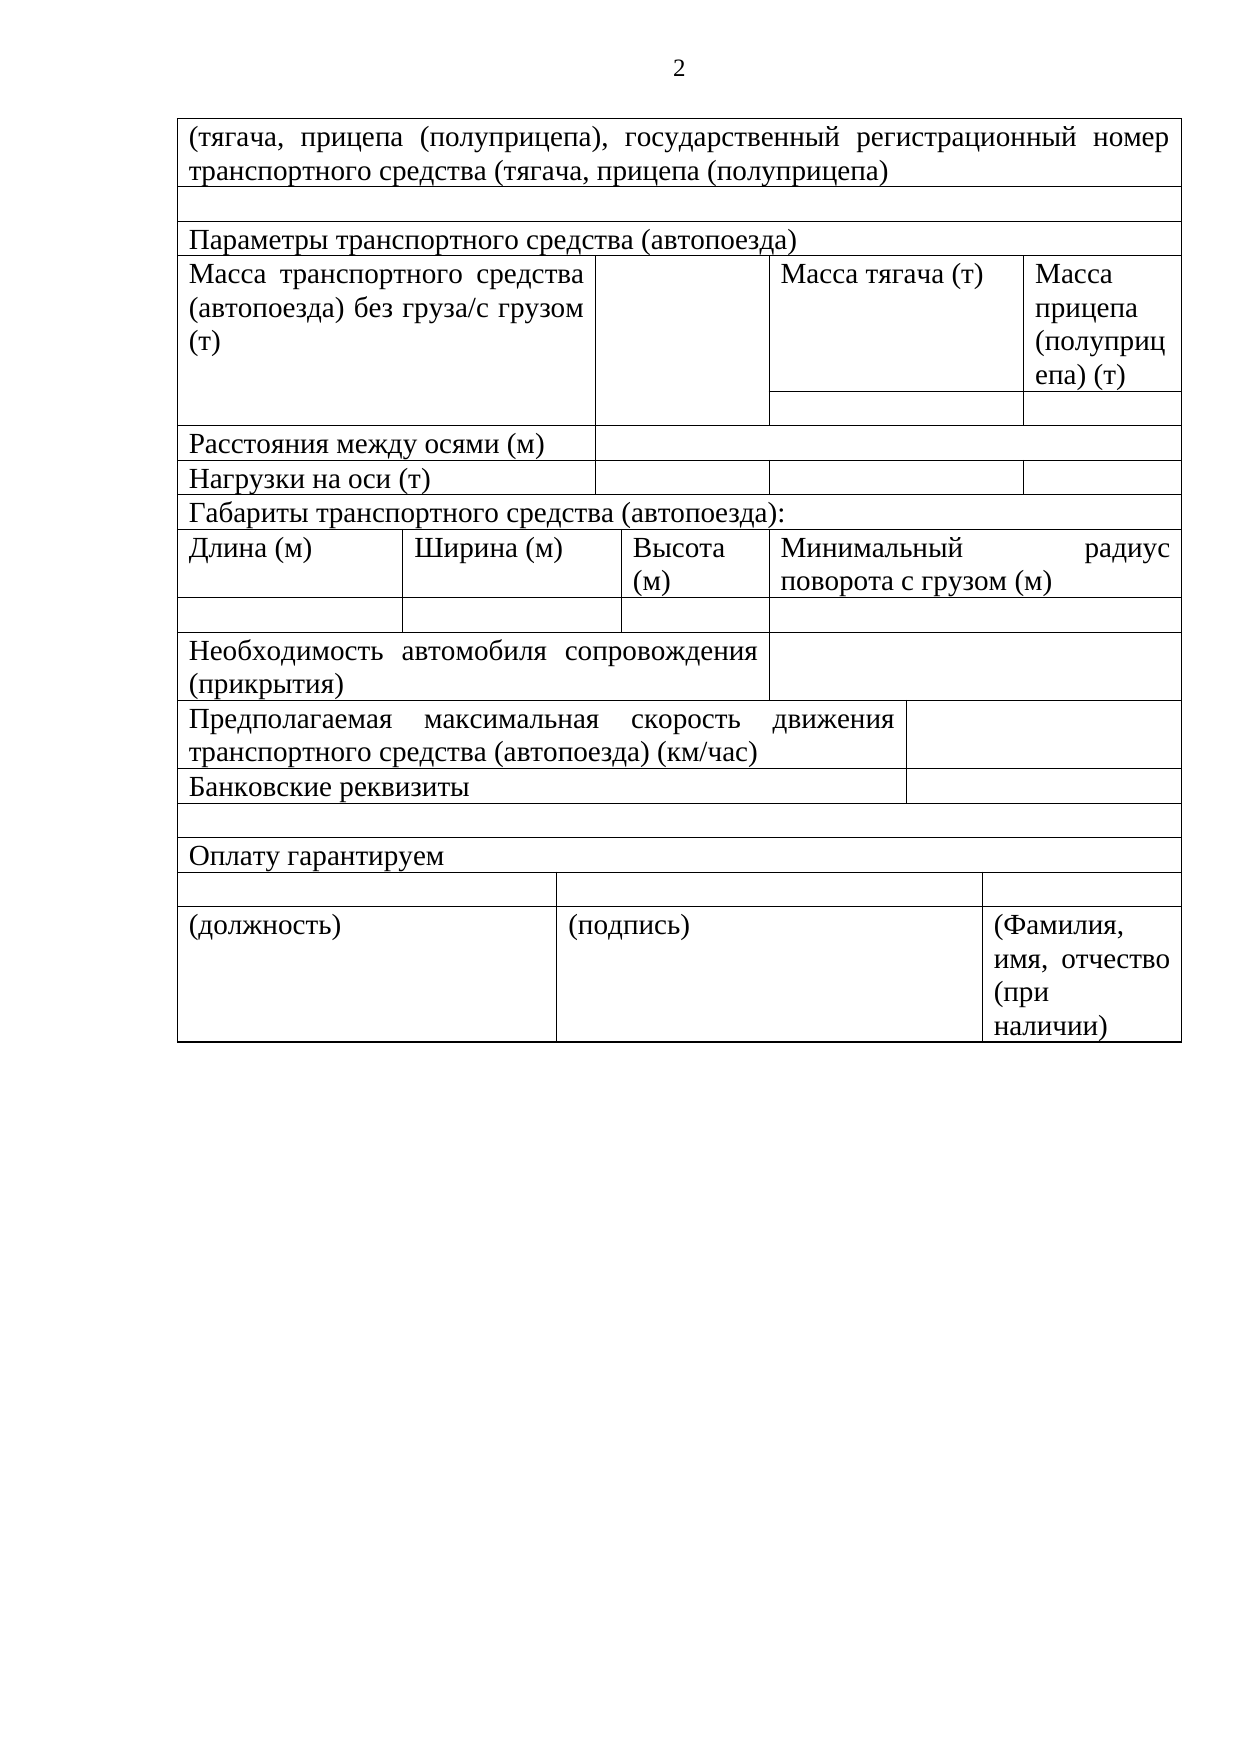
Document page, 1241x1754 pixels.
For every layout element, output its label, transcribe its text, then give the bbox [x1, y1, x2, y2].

table_cell Масса прицепа (полуприцепа) (т) [1024, 256, 1181, 391]
table_cell Банковские реквизиты [178, 769, 906, 802]
table_cell [403, 598, 621, 632]
table_cell Нагрузки на оси (т) [178, 461, 595, 494]
table_cell [557, 873, 982, 906]
table_cell [596, 256, 769, 425]
table_cell [178, 598, 402, 632]
table_cell [983, 873, 1181, 906]
table_cell Масса тягача (т) [770, 256, 1023, 391]
table_cell Минимальный радиус поворота с грузом (м) [770, 530, 1181, 597]
table_cell [770, 598, 1181, 632]
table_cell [178, 119, 1181, 186]
table_cell [770, 461, 1023, 494]
table_cell Расстояния между осями (м) [178, 426, 595, 460]
table_cell (Фамилия, имя, отчество (при наличии) [983, 907, 1181, 1041]
table_cell [1024, 461, 1181, 494]
table_cell [178, 873, 556, 906]
table_cell Ширина (м) [403, 530, 621, 597]
table_cell Необходимость автомобиля сопровождения (прикрытия) [178, 633, 769, 700]
table_cell Параметры транспортного средства (автопоезда) [178, 222, 1181, 255]
table_cell [596, 426, 1181, 460]
table_cell Высота (м) [622, 530, 769, 597]
table_cell Габариты транспортного средства (автопоезда): [178, 495, 1181, 529]
table_cell Длина (м) [178, 530, 402, 597]
table_cell [770, 633, 1181, 700]
table_cell [178, 187, 1181, 221]
table_cell [178, 804, 1181, 837]
table_cell [1024, 392, 1181, 425]
table_cell [596, 461, 769, 494]
table_cell [907, 701, 1181, 768]
table_cell (подпись) [557, 907, 982, 1041]
table_cell [770, 392, 1023, 425]
table_cell Масса транспортного средства (автопоезда) без груза/с грузом (т) [178, 256, 595, 425]
table_cell [622, 598, 769, 632]
table_cell (должность) [178, 907, 556, 1041]
table_cell Оплату гарантируем [178, 838, 1181, 872]
table_cell [907, 769, 1181, 802]
table_cell Предполагаемая максимальная скорость движения транспортного средства (автопоезда) (км/час) [178, 701, 906, 768]
